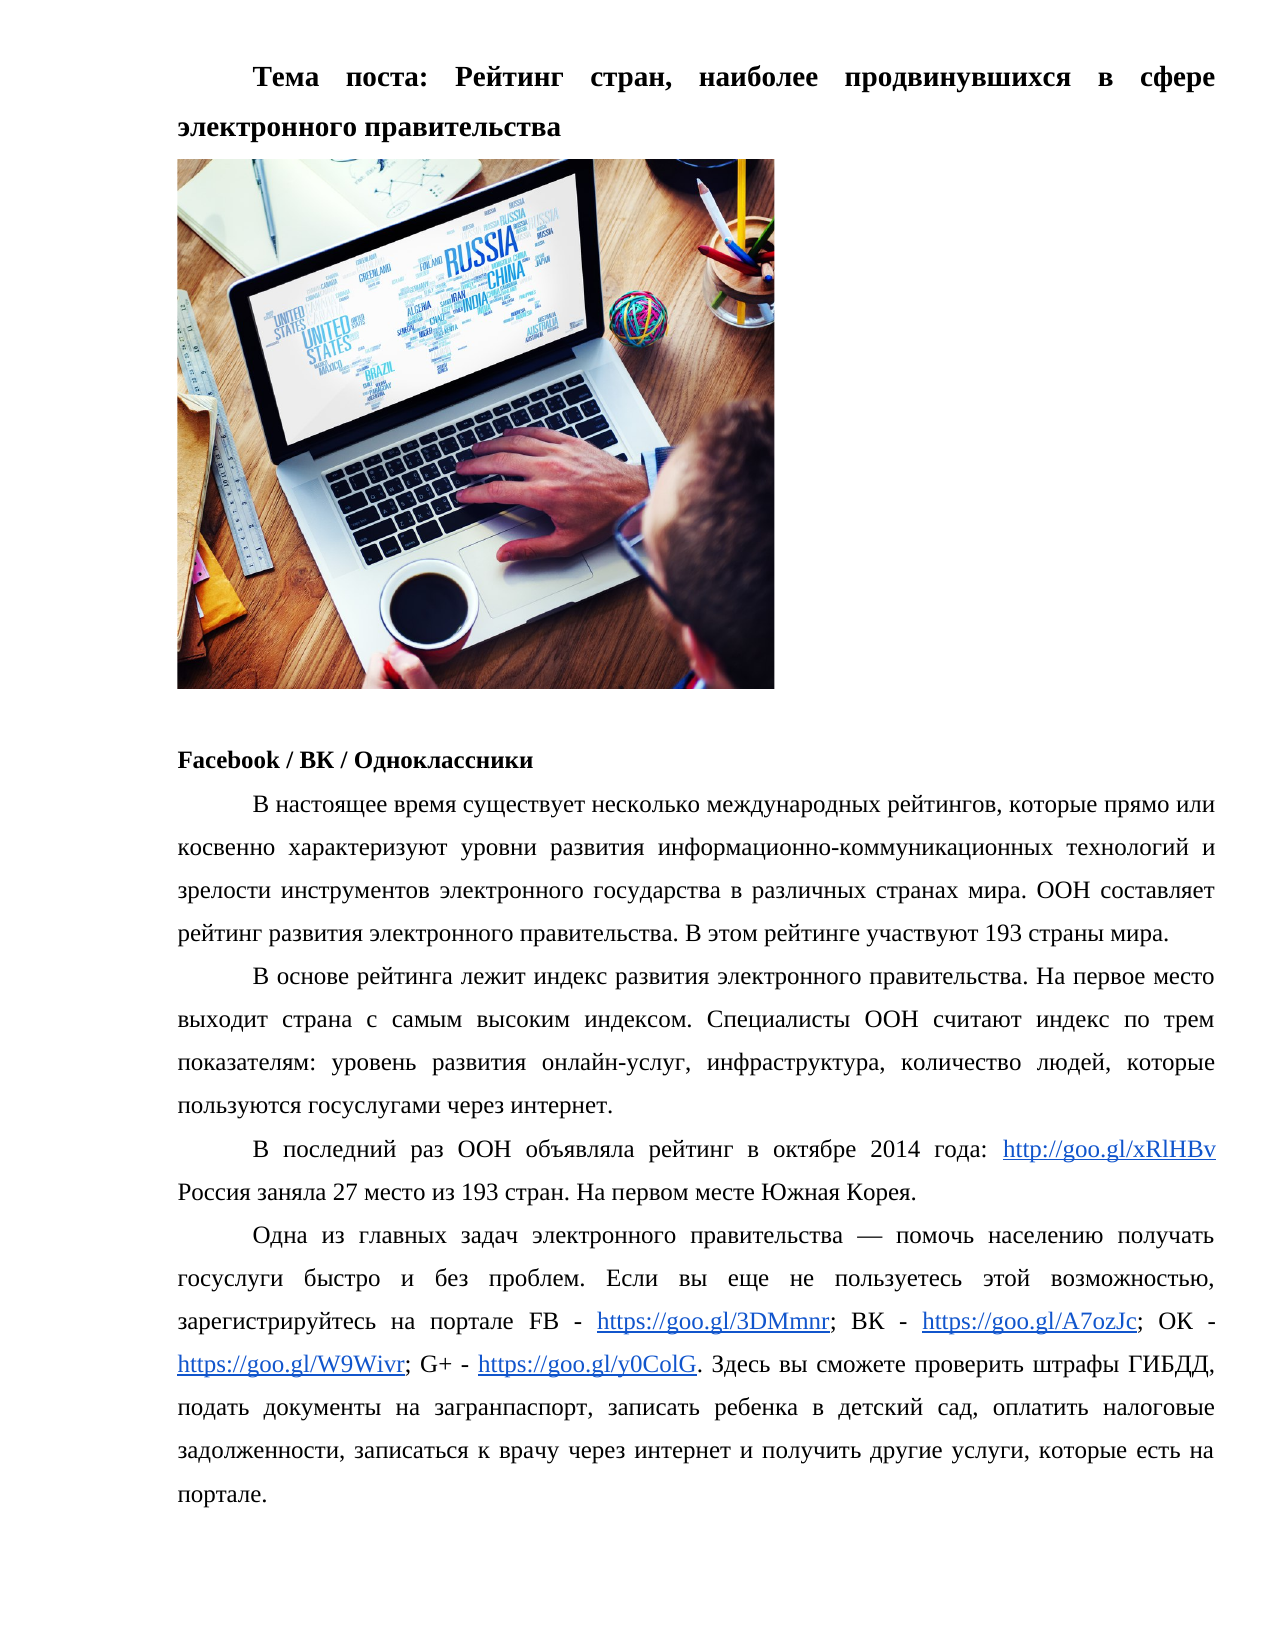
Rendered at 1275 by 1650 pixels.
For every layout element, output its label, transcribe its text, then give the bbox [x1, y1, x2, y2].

text Тема поста: Рейтинг стран, наиболее продвинувшихся в сфере электронного правительства [177, 59, 1216, 143]
text В основе рейтинга лежит индекс развития электронного правительства. На первое место выходит страна с самым высоким индексом. Специалисты ООН считают индекс по трем показателям: уровень развития онлайн-услуг, инфраструктура, количество людей, которые пользуются госуслугами через интернет. [177, 961, 1216, 1119]
text Facebook / ВК / Одноклассники [177, 746, 1216, 774]
text В настоящее время существует несколько международных рейтингов, которые прямо или косвенно характеризуют уровни развития информационно-коммуникационных технологий и зрелости инструментов электронного государства в различных странах мира. ООН составляет рейтинг развития электронного правительства. В этом рейтинге участвуют 193 страны мира. [177, 789, 1216, 947]
picture [177, 159, 775, 689]
text В последний раз ООН объявляла рейтинг в октябре 2014 года: http://goo.gl/xRlHBv Россия заняла 27 место из 193 стран. На первом месте Южная Корея. [177, 1134, 1216, 1206]
text Одна из главных задач электронного правительства — помочь населению получать госуслуги быстро и без проблем. Если вы еще не пользуетесь этой возможностью, зарегистрируйтесь на портале FB - https://goo.gl/3DMmnr; ВК - https://goo.gl/A7ozJc; ОК - https://goo.gl/W9Wivr; G+ - https://goo.gl/y0ColG. Здесь вы сможете проверить штрафы ГИБДД, подать документы на загранпаспорт, записать ребенка в детский сад, оплатить налоговые задолженности, записаться к врачу через интернет и получить другие услуги, которые есть на портале. [177, 1220, 1216, 1507]
